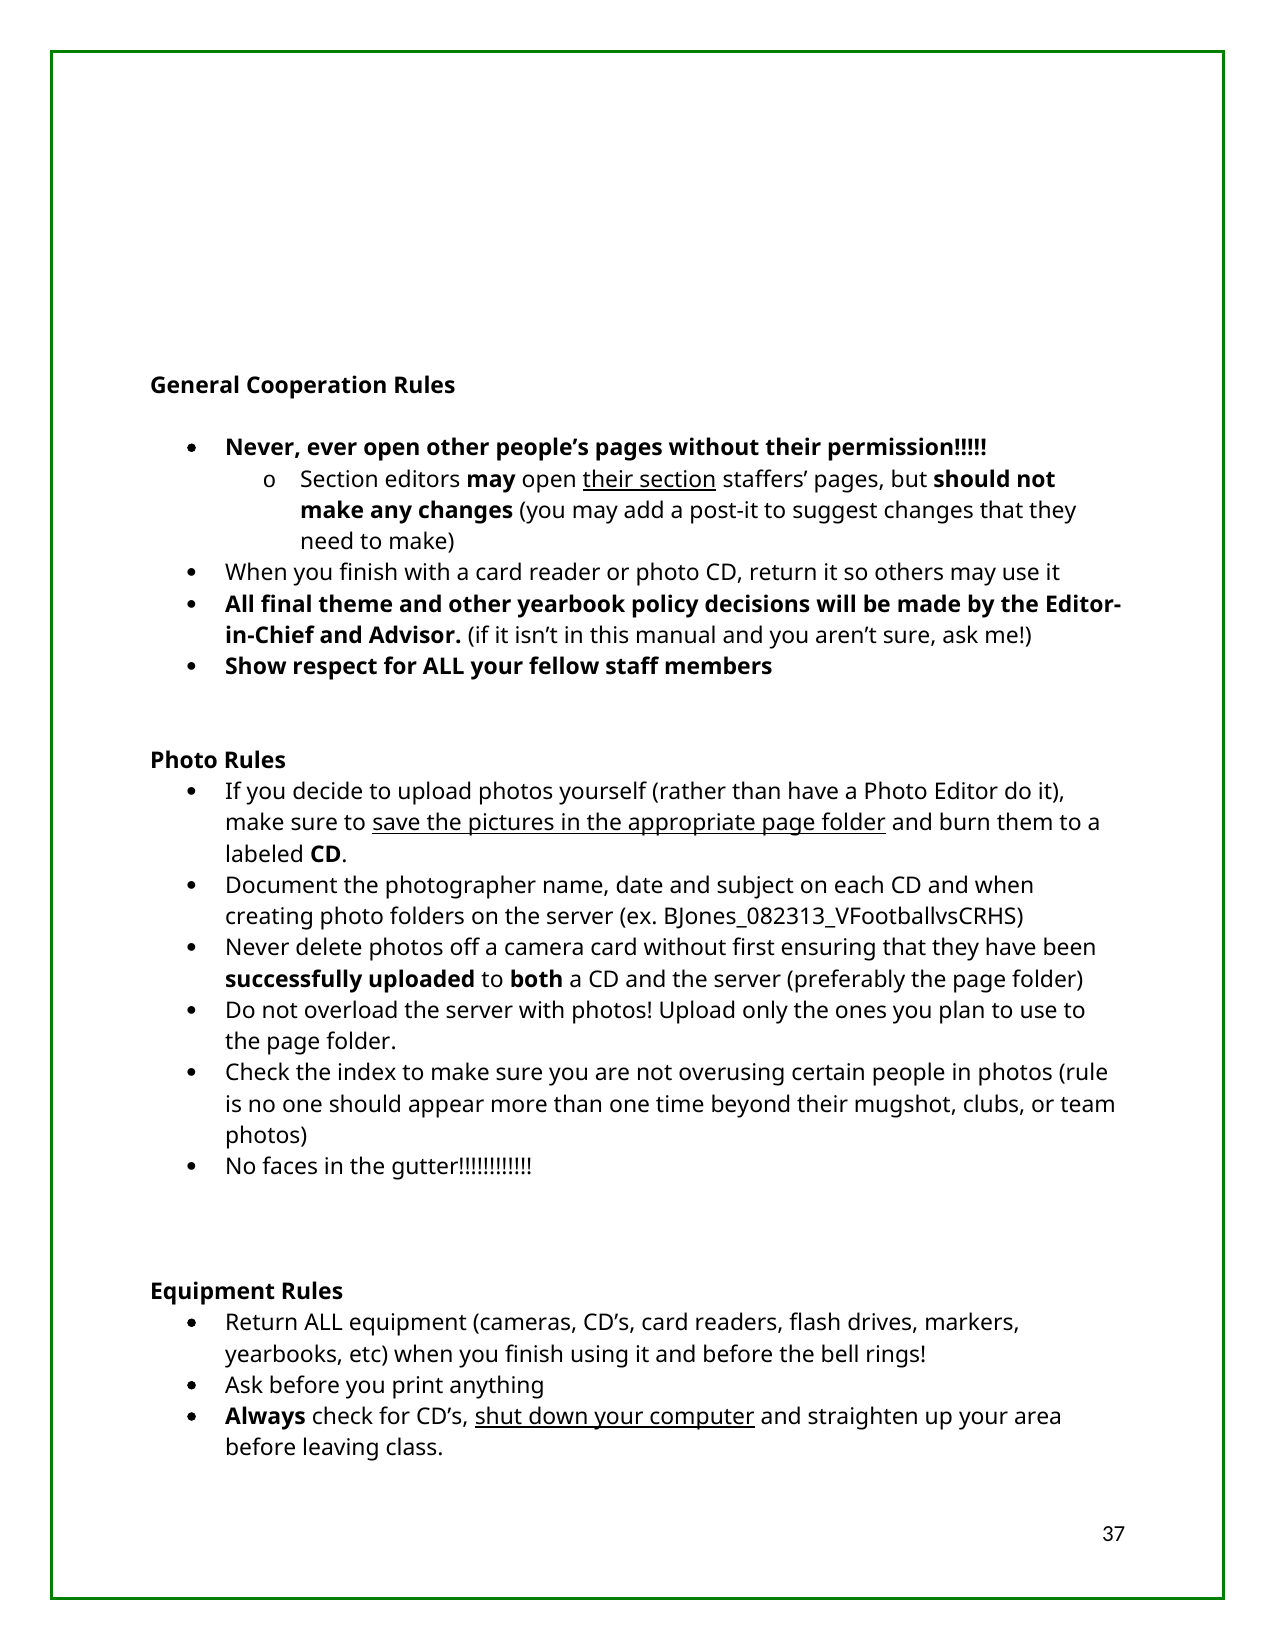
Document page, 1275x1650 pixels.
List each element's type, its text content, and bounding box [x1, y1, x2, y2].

list Section editors may open their section staffers’ pages, but should not make any changes (you may add a post-it to suggest changes that they need to make) [262, 462, 1125, 556]
list Always check for CD’s, shut down your computer and straighten up your area before leaving class. [187, 1400, 1125, 1463]
text General Cooperation Rules [150, 369, 1125, 400]
list Never delete photos off a camera card without first ensuring that they have been successfully uploaded to both a CD and the server (preferably the page folder) [187, 931, 1125, 994]
list Show respect for ALL your fellow staff members [187, 650, 1125, 681]
list Ask before you print anything [187, 1369, 1125, 1400]
list Return ALL equipment (cameras, CD’s, card readers, flash drives, markers, yearbooks, etc) when you finish using it and before the bell rings! [187, 1306, 1125, 1369]
list Do not overload the server with photos! Upload only the ones you plan to use to the page folder. [187, 994, 1125, 1056]
list Check the index to make sure you are not overusing certain people in photos (rule is no one should appear more than one time beyond their mugshot, clubs, or team photos) [187, 1056, 1125, 1150]
text Photo Rules [150, 744, 1125, 775]
text Equipment Rules [150, 1275, 1125, 1306]
list Never, ever open other people’s pages without their permission!!!!! [187, 431, 1125, 462]
list If you decide to upload photos yourself (rather than have a Photo Editor do it), make sure to save the pictures in the appropriate page folder and burn them to a labeled CD. [187, 775, 1125, 869]
list All final theme and other yearbook policy decisions will be made by the Editor-in-Chief and Advisor. (if it isn’t in this manual and you aren’t sure, ask me!) [187, 588, 1125, 650]
list Document the photographer name, date and subject on each CD and when creating photo folders on the server (ex. BJones_082313_VFootballvsCRHS) [187, 869, 1125, 931]
list No faces in the gutter!!!!!!!!!!!! [187, 1150, 1125, 1181]
list When you finish with a card reader or photo CD, return it so others may use it [187, 556, 1125, 588]
